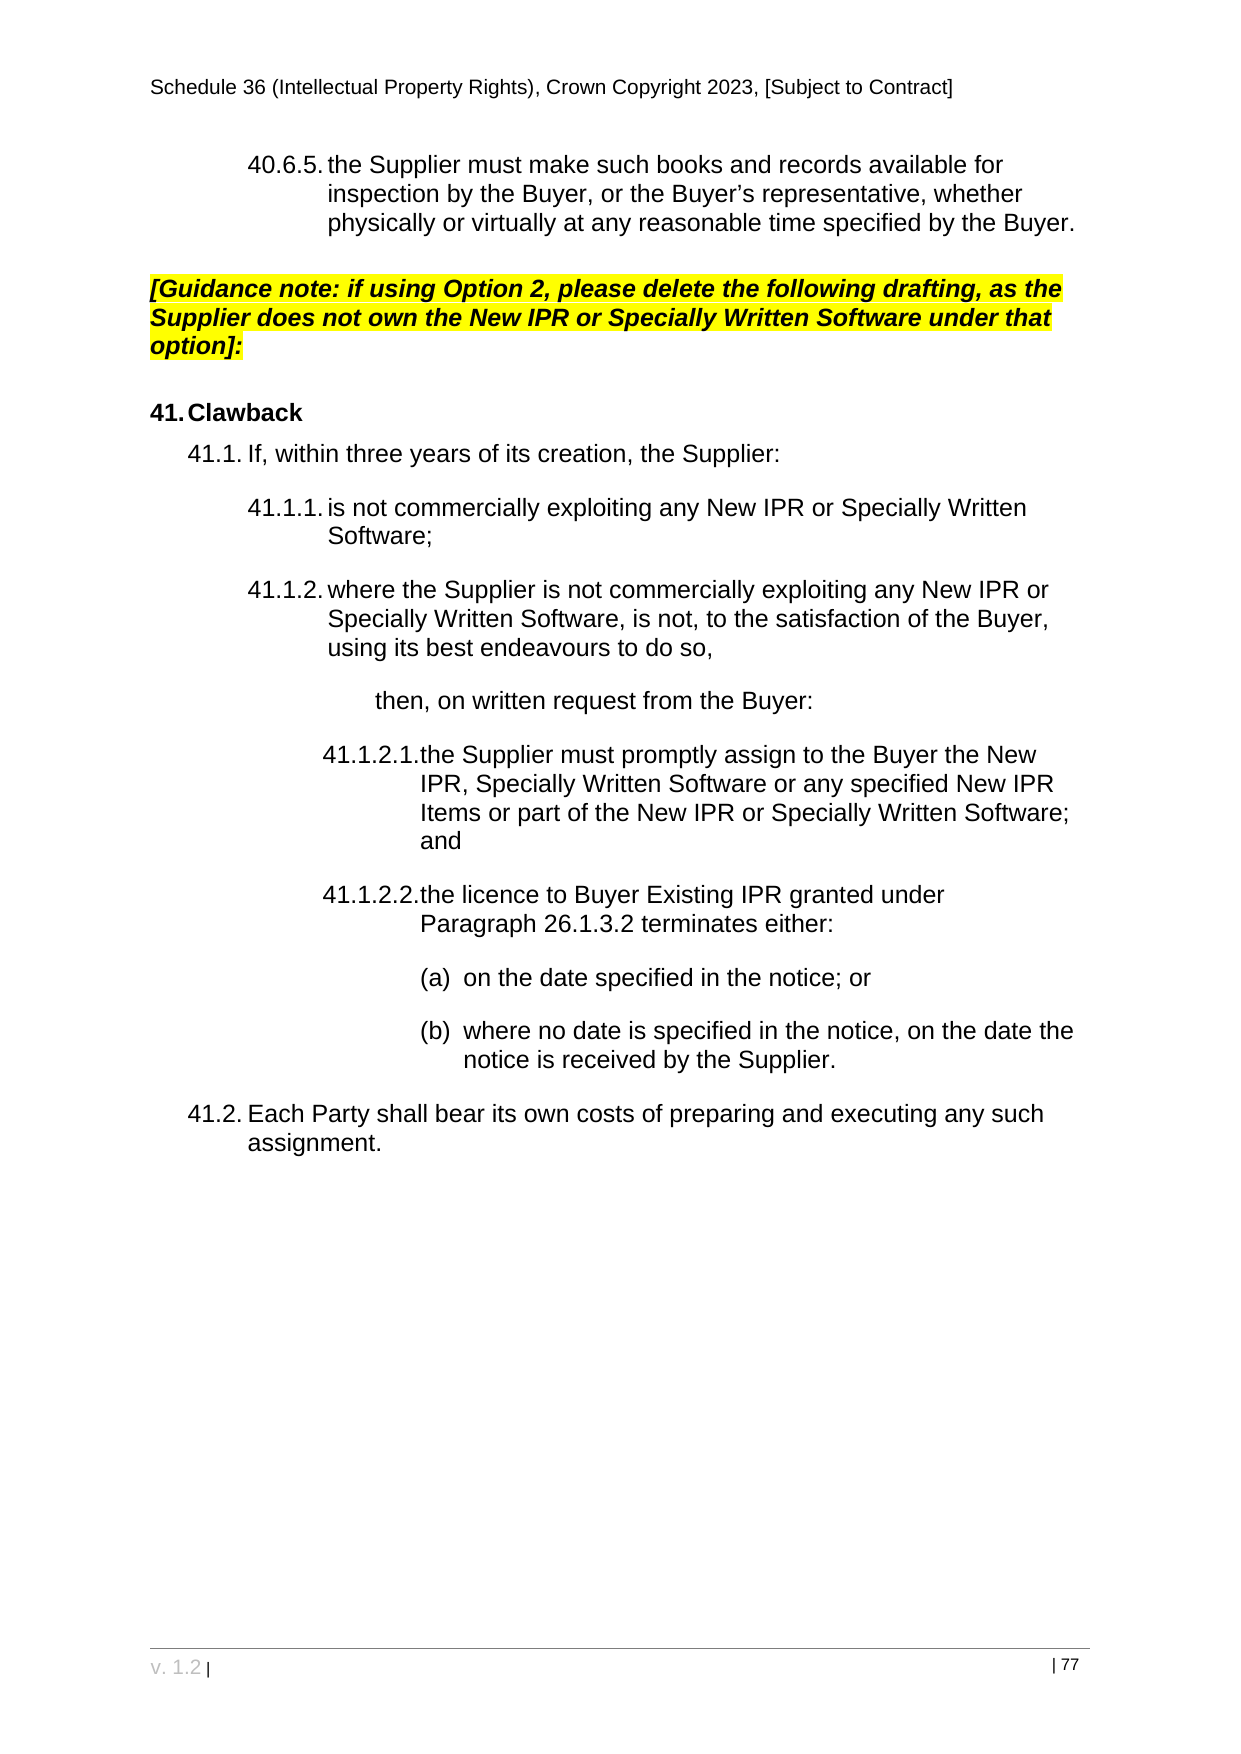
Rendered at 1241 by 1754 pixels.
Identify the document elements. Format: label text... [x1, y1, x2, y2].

subtitle [Guidance note: if using Option 2, please delete the following drafting, as the Supplier does not own the New IPR or Specially Written Software under that option]: [150, 274, 1090, 360]
subtitle the Supplier must make such books and records available for inspection by the Buyer, or the Buyer’s representative, whether physically or virtually at any reasonable time specified by the Buyer. [247, 150, 1090, 236]
subtitle Clawback [150, 397, 1090, 426]
subtitle is not commercially exploiting any New IPR or Specially Written Software; [247, 492, 1090, 550]
subtitle Each Party shall bear its own costs of preparing and executing any such assignment. [187, 1099, 1090, 1156]
subtitle where no date is specified in the notice, on the date the notice is received by the Supplier. [420, 1016, 1090, 1074]
subtitle the Supplier must promptly assign to the Buyer the New IPR, Specially Written Software or any specified New IPR Items or part of the New IPR or Specially Written Software; and [322, 740, 1090, 855]
subtitle If, within three years of its creation, the Supplier: [187, 439, 1090, 467]
subtitle where the Supplier is not commercially exploiting any New IPR or Specially Written Software, is not, to the satisfaction of the Buyer, using its best endeavours to do so, [247, 575, 1090, 661]
text then, on written request from the Buyer: [375, 686, 1090, 715]
subtitle the licence to Buyer Existing IPR granted under Paragraph 26.1.3.2 terminates either: [322, 880, 1090, 937]
subtitle on the date specified in the notice; or [420, 962, 1090, 991]
